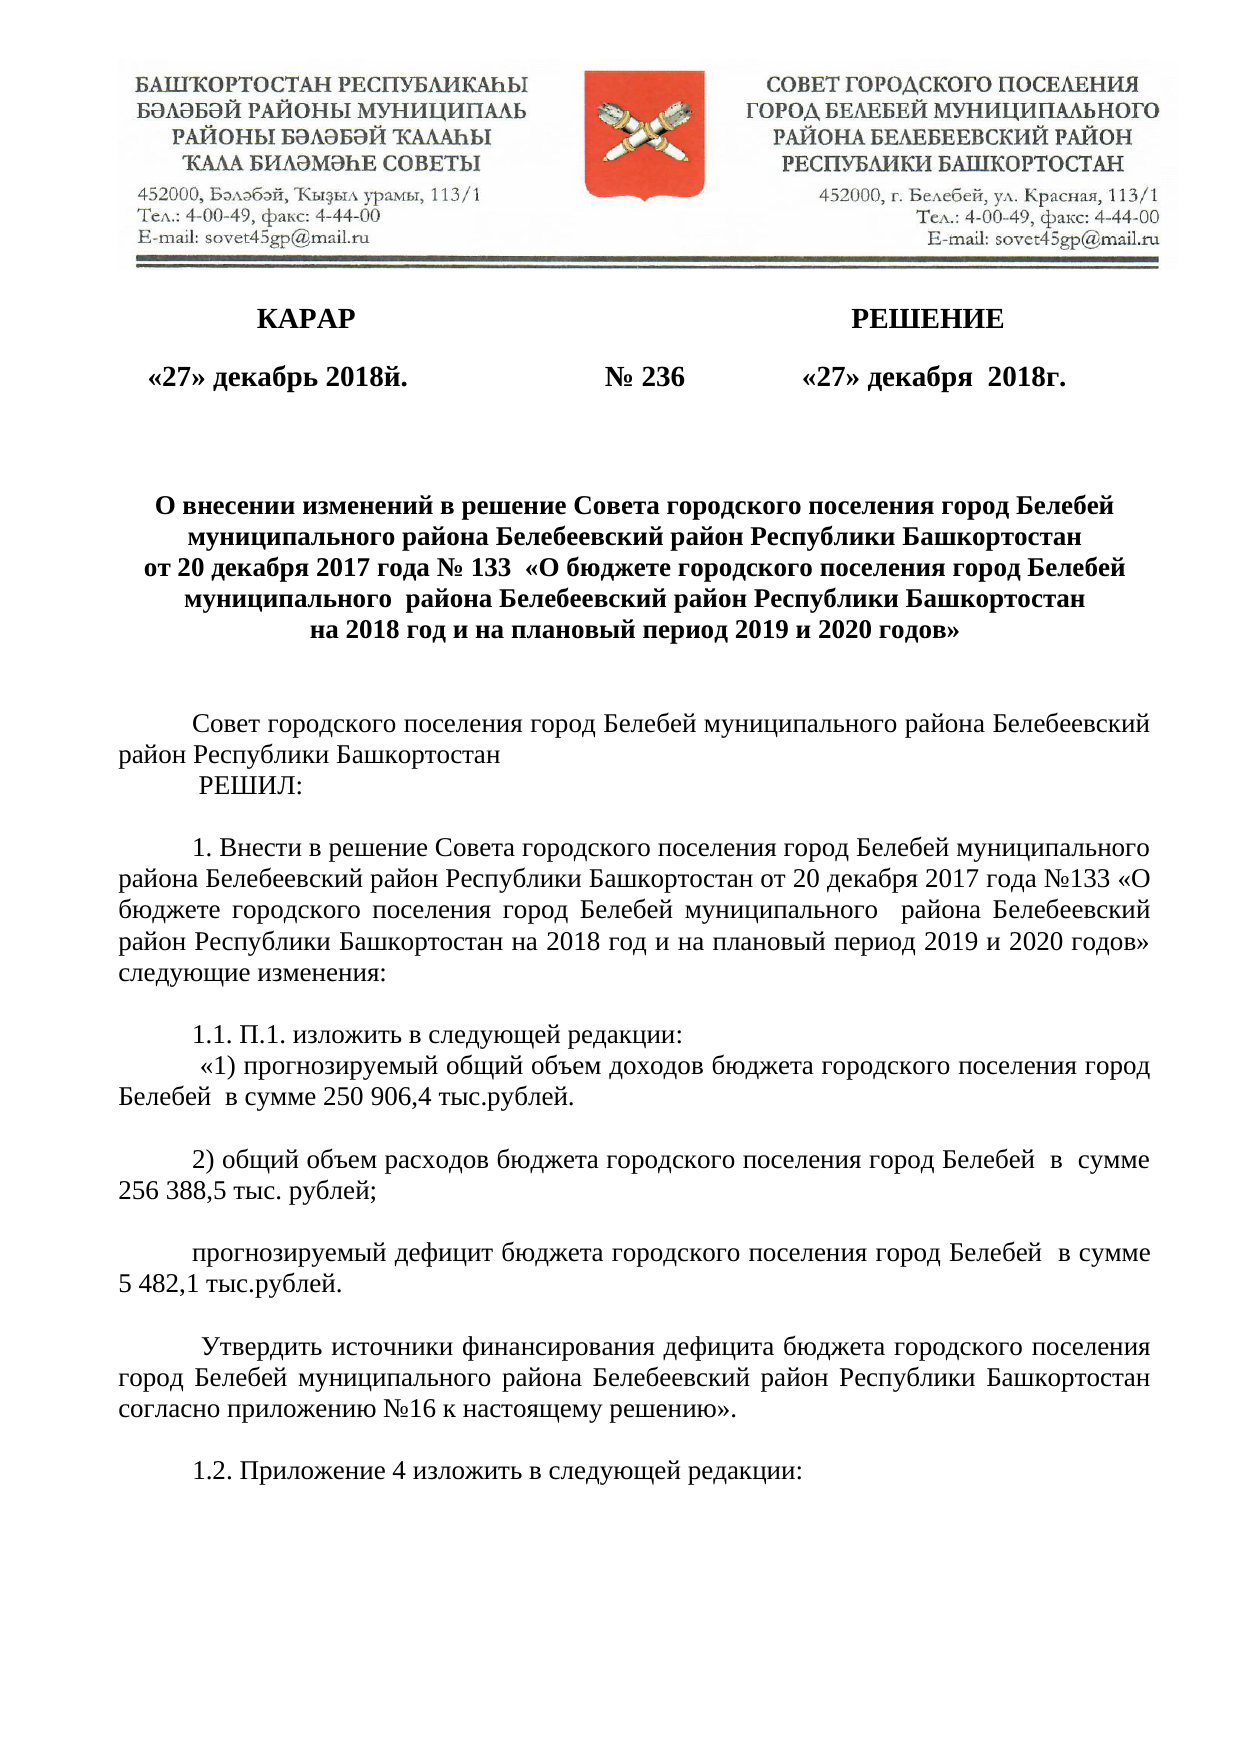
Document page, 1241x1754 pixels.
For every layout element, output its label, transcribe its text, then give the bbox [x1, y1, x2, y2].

text от 20 декабря 2017 года № 133 «О бюджете городского поселения город Белебей муниципального района Белебеевский район Республики Башкортостан [118, 551, 1152, 613]
text прогнозируемый дефицит бюджета городского поселения город Белебей в сумме 5 482,1 тыс.рублей. [118, 1236, 1152, 1298]
text Утвердить источники финансирования дефицита бюджета городского поселения город Белебей муниципального района Белебеевский район Республики Башкортостан согласно приложению №16 к настоящему решению». [118, 1330, 1152, 1423]
text «1) прогнозируемый общий объем доходов бюджета городского поселения город Белебей в сумме 250 906,4 тыс.рублей. [118, 1049, 1152, 1112]
text Совет городского поселения город Белебей муниципального района Белебеевский район Республики Башкортостан [118, 707, 1152, 769]
text О внесении изменений в решение Совета городского поселения город Белебей муниципального района Белебеевский район Республики Башкортостан [118, 489, 1152, 551]
text РЕШИЛ: [118, 769, 1152, 800]
text «27» декабрь 2018й. № 236 «27» декабря 2018г. [118, 359, 1152, 393]
text 1. Внести в решение Совета городского поселения город Белебей муниципального района Белебеевский район Республики Башкортостан от 20 декабря 2017 года №133 «О бюджете городского поселения город Белебей муниципального района Белебеевский район Республики Башкортостан на 2018 год и на плановый период 2019 и 2020 годов» следующие изменения: [118, 831, 1152, 987]
text 1.1. П.1. изложить в следующей редакции: [118, 1018, 1152, 1049]
text на 2018 год и на плановый период 2019 и 2020 годов» [118, 613, 1152, 644]
text 2) общий объем расходов бюджета городского поселения город Белебей в сумме 256 388,5 тыс. рублей; [118, 1143, 1152, 1205]
text КАРАР РЕШЕНИЕ [118, 301, 1152, 334]
text 1.2. Приложение 4 изложить в следующей редакции: [118, 1454, 1152, 1485]
